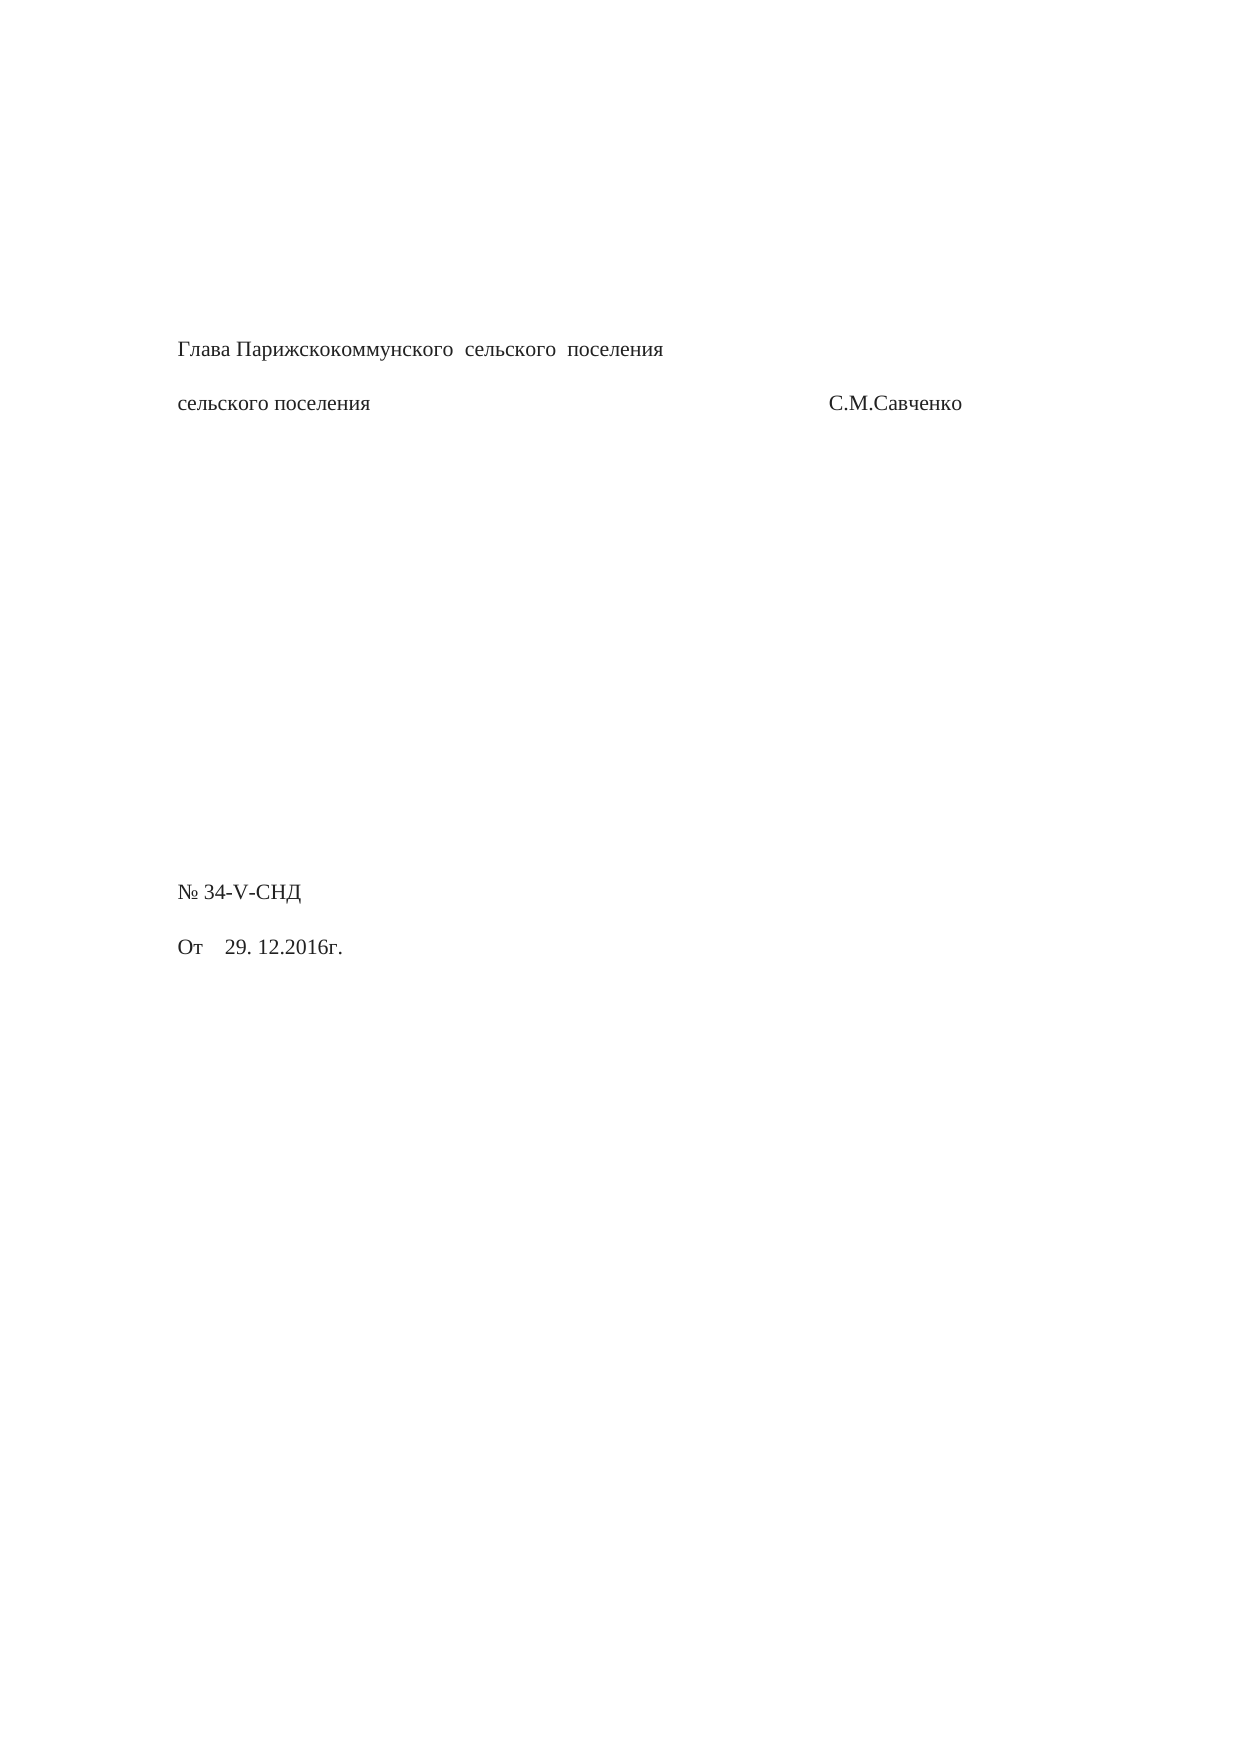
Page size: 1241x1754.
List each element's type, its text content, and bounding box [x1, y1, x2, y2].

text От 29. 12.2016г. [177, 934, 1152, 959]
text № 34-V-СНД [177, 879, 1152, 904]
text сельского поселения С.М.Савченко [177, 390, 1152, 415]
text Глава Парижскокоммунского сельского поселения [177, 336, 1152, 361]
